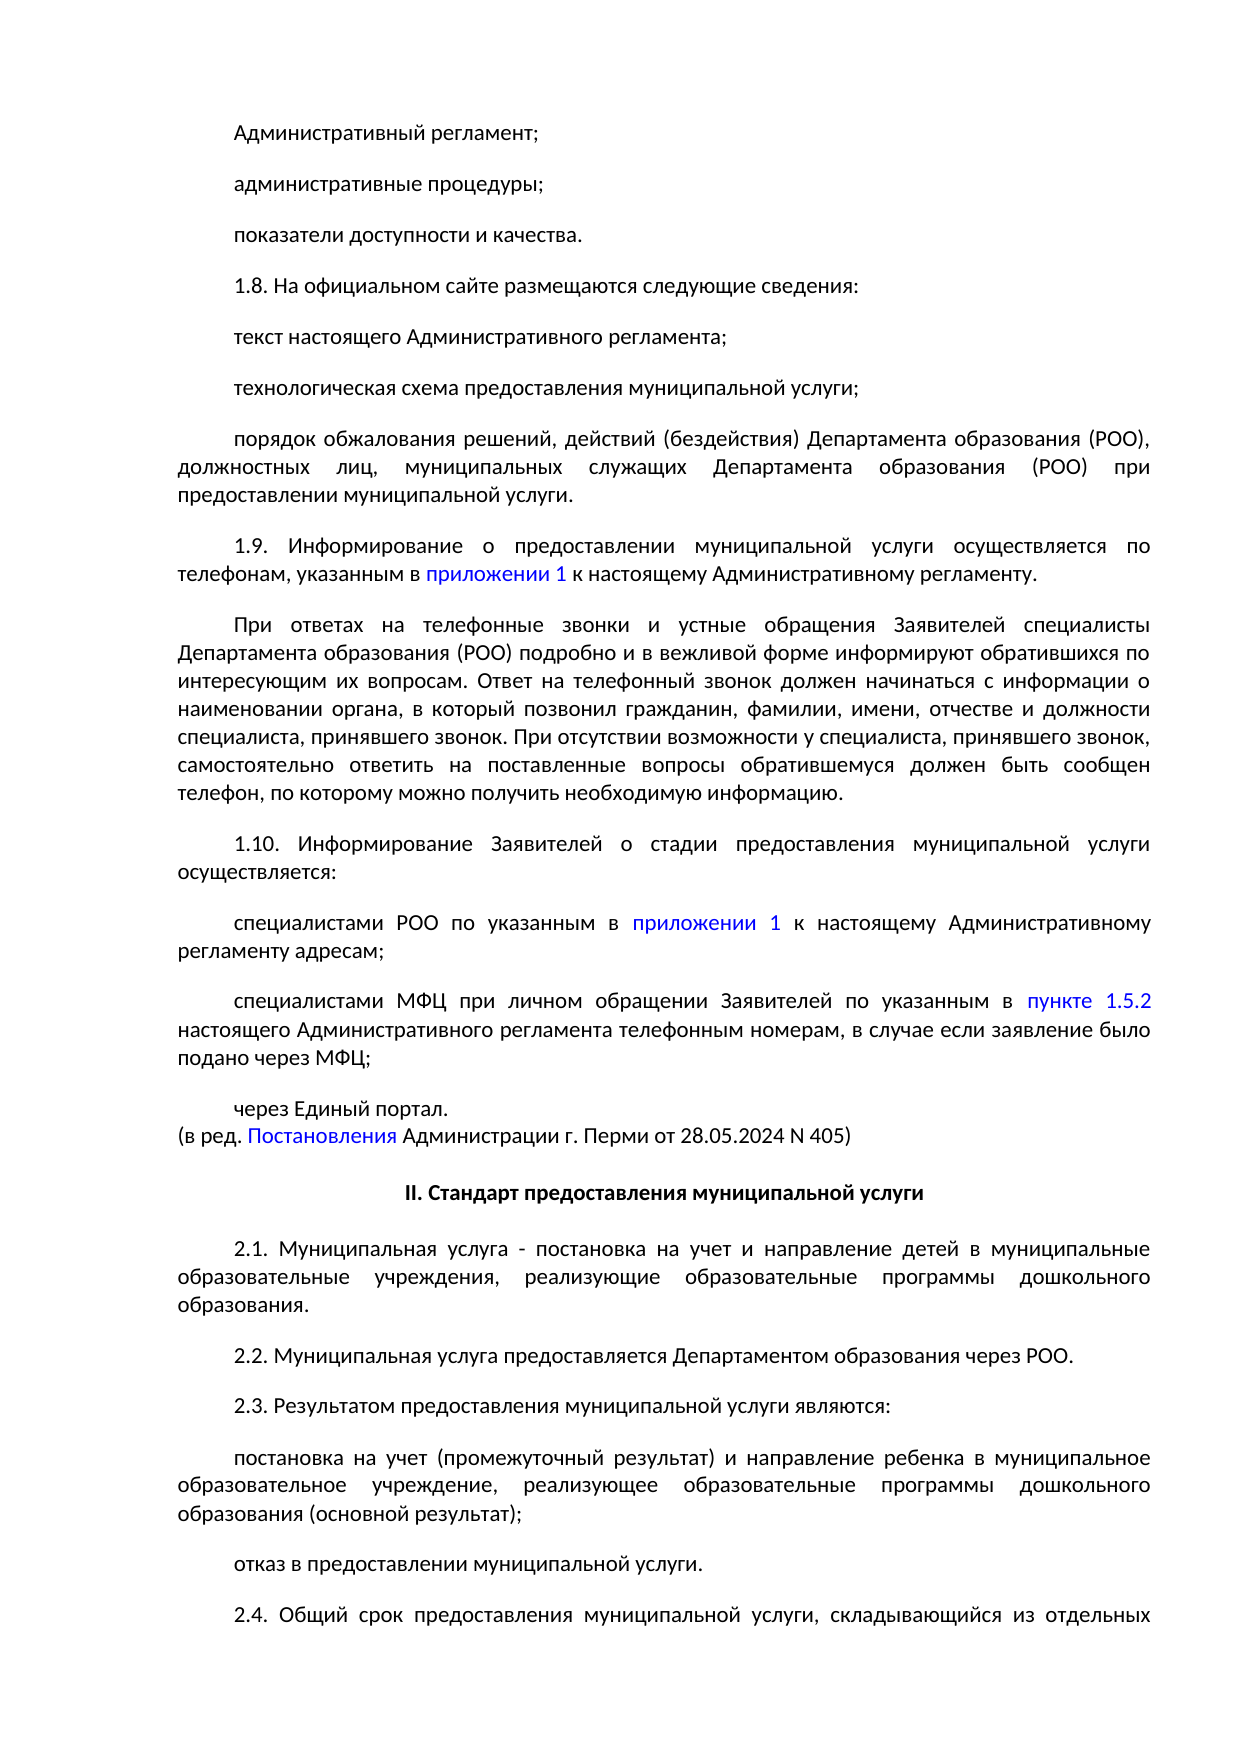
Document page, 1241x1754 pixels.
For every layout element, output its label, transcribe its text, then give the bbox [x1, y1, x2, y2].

text 2.3. Результатом предоставления муниципальной услуги являются: [177, 1392, 1152, 1420]
text 2.2. Муниципальная услуга предоставляется Департаментом образования через РОО. [177, 1341, 1152, 1369]
text (в ред. Постановления Администрации г. Перми от 28.05.2024 N 405) [177, 1122, 1152, 1150]
text текст настоящего Административного регламента; [177, 322, 1152, 350]
text 1.10. Информирование Заявителей о стадии предоставления муниципальной услуги осуществляется: [177, 829, 1152, 885]
text Административный регламент; [177, 118, 1152, 146]
text 1.9. Информирование о предоставлении муниципальной услуги осуществляется по телефонам, указанным в приложении 1 к настоящему Административному регламенту. [177, 531, 1152, 587]
text специалистами МФЦ при личном обращении Заявителей по указанным в пункте 1.5.2 настоящего Административного регламента телефонным номерам, в случае если заявление было подано через МФЦ; [177, 987, 1152, 1071]
text специалистами РОО по указанным в приложении 1 к настоящему Административному регламенту адресам; [177, 908, 1152, 964]
text через Единый портал. [177, 1094, 1152, 1122]
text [177, 1601, 1152, 1628]
text 1.8. На официальном сайте размещаются следующие сведения: [177, 271, 1152, 299]
text При ответах на телефонные звонки и устные обращения Заявителей специалисты Департамента образования (РОО) подробно и в вежливой форме информируют обратившихся по интересующим их вопросам. Ответ на телефонный звонок должен начинаться с информации о наименовании органа, в который позвонил гражданин, фамилии, имени, отчестве и должности специалиста, принявшего звонок. При отсутствии возможности у специалиста, принявшего звонок, самостоятельно ответить на поставленные вопросы обратившемуся должен быть сообщен телефон, по которому можно получить необходимую информацию. [177, 610, 1152, 806]
text порядок обжалования решений, действий (бездействия) Департамента образования (РОО), должностных лиц, муниципальных служащих Департамента образования (РОО) при предоставлении муниципальной услуги. [177, 424, 1152, 508]
title II. Стандарт предоставления муниципальной услуги [177, 1178, 1152, 1206]
text отказ в предоставлении муниципальной услуги. [177, 1549, 1152, 1578]
text показатели доступности и качества. [177, 220, 1152, 248]
text административные процедуры; [177, 169, 1152, 197]
text постановка на учет (промежуточный результат) и направление ребенка в муниципальное образовательное учреждение, реализующее образовательные программы дошкольного образования (основной результат); [177, 1443, 1152, 1527]
text технологическая схема предоставления муниципальной услуги; [177, 373, 1152, 401]
text 2.1. Муниципальная услуга - постановка на учет и направление детей в муниципальные образовательные учреждения, реализующие образовательные программы дошкольного образования. [177, 1234, 1152, 1318]
